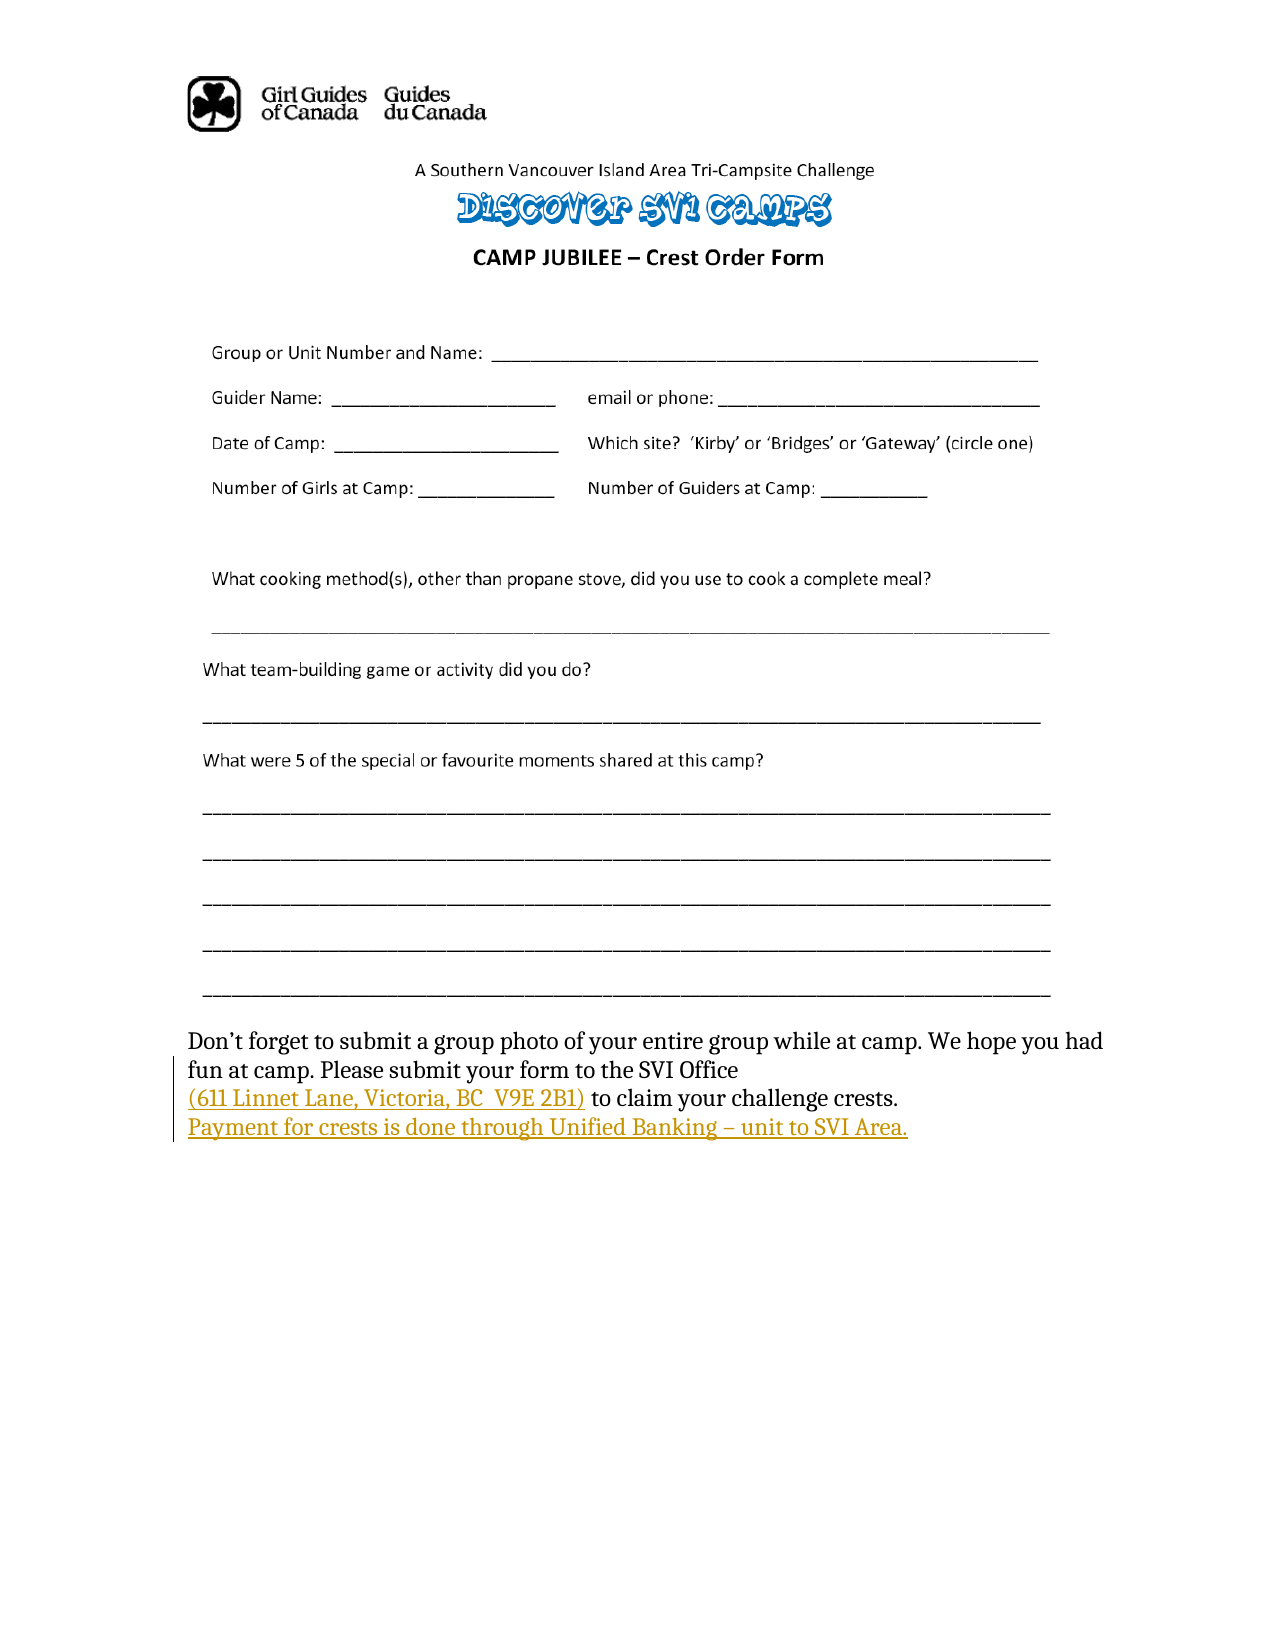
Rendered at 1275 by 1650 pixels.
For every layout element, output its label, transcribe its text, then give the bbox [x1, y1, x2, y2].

text Don’t forget to submit a group photo of your entire group while at camp. We hope you had fun at camp. Please submit your form to the SVI Office [187, 1027, 1107, 1084]
text to claim your challenge crests. [187, 1084, 1107, 1113]
picture [187, 73, 488, 137]
picture [187, 150, 1074, 999]
